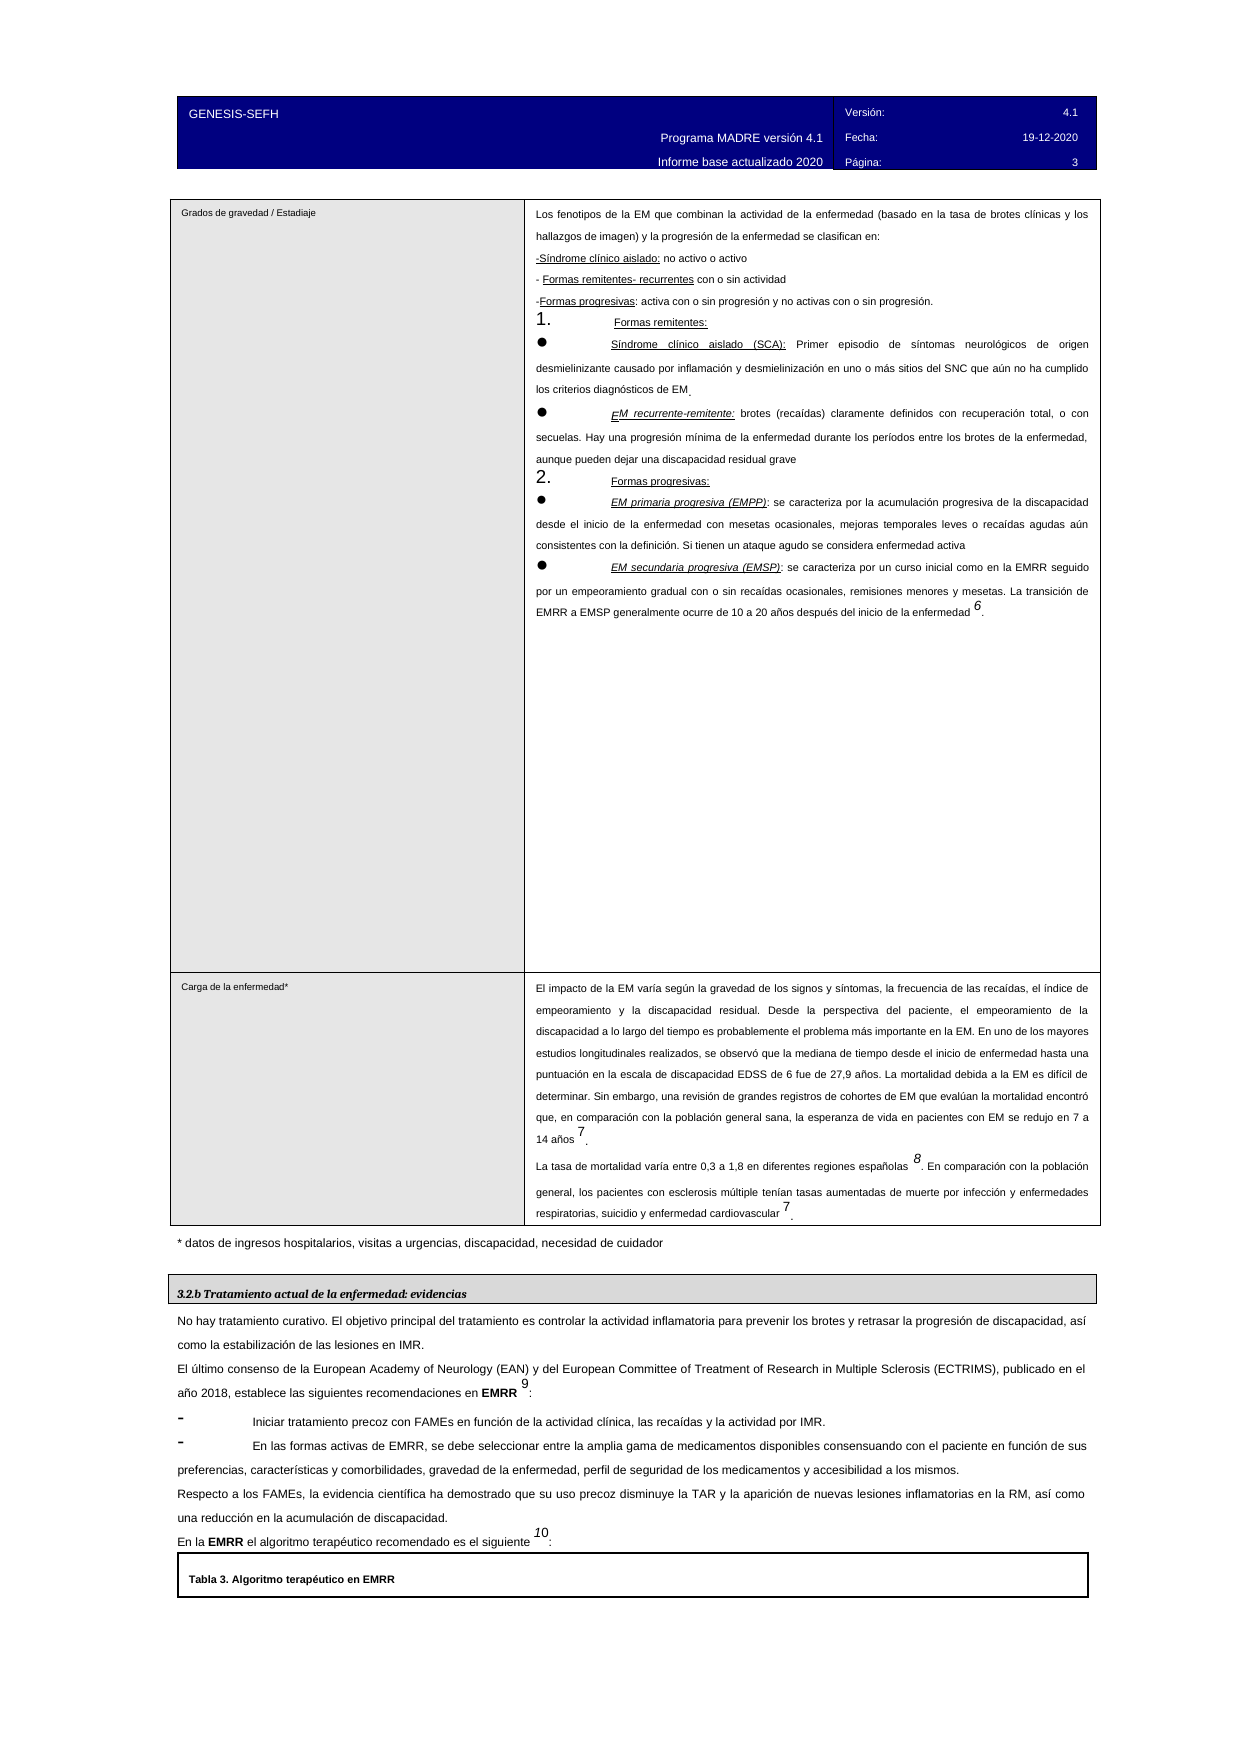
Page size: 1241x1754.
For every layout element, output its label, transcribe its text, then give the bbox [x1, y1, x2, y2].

list En las formas activas de EMRR, se debe seleccionar entre la amplia gama de medicamentos disponibles consensuando con el paciente en función de sus preferencias, características y comorbilidades, gravedad de la enfermedad, perfil de seguridad de los medicamentos y accesibilidad a los mismos. [177, 1429, 1087, 1477]
text El último consenso de la European Academy of Neurology (EAN) y del European Committee of Treatment of Research in Multiple Sclerosis (ECTRIMS), publicado en el año 2018, establece las siguientes recomendaciones en EMRR 9: [177, 1352, 1087, 1405]
table_header Tabla 3. Algoritmo terapéutico en EMRR [179, 1554, 1087, 1596]
text * datos de ingresos hospitalarios, visitas a urgencias, discapacidad, necesidad de cuidador [177, 1226, 1087, 1250]
text En la EMRR el algoritmo terapéutico recomendado es el siguiente 10: [177, 1525, 1087, 1552]
text Respecto a los FAMEs, la evidencia científica ha demostrado que su uso precoz disminuye la TAR y la aparición de nuevas lesiones inflamatorias en la RM, así como una reducción en la acumulación de discapacidad. [177, 1477, 1087, 1525]
table_cell Los fenotipos de la EM que combinan la actividad de la enfermedad (basado en la tasa de brotes clínicas y los hallazgos de imagen) y la progresión de la enfermedad se clasifican en: -Síndrome clínico aislado: no activo o activo - Formas remitentes- recurrentes con o sin actividad -Formas progresivas: activa con o sin progresión y no activas con o sin progresión. Formas remitentes: Síndrome clínico aislado (SCA): Primer episodio de síntomas neurológicos de origen desmielinizante causado por inflamación y desmielinización en uno o más sitios del SNC que aún no ha cumplido los criterios diagnósticos de EM. EM recurrente-remitente: brotes (recaídas) claramente definidos con recuperación total, o con secuelas. Hay una progresión mínima de la enfermedad durante los períodos entre los brotes de la enfermedad, aunque pueden dejar una discapacidad residual grave Formas progresivas: EM primaria progresiva (EMPP): se caracteriza por la acumulación progresiva de la discapacidad desde el inicio de la enfermedad con mesetas ocasionales, mejoras temporales leves o recaídas agudas aún consistentes con la definición. Si tienen un ataque agudo se considera enfermedad activa EM secundaria progresiva (EMSP): se caracteriza por un curso inicial como en la EMRR seguido por un empeoramiento gradual con o sin recaídas ocasionales, remisiones menores y mesetas. La transición de EMRR a EMSP generalmente ocurre de 10 a 20 años después del inicio de la enfermedad 6. [525, 200, 1100, 972]
table_cell Carga de la enfermedad* [171, 973, 524, 1225]
table_cell Grados de gravedad / Estadiaje [171, 200, 524, 972]
text 3.2.b Tratamiento actual de la enfermedad: evidencias [169, 1275, 1096, 1303]
text No hay tratamiento curativo. El objetivo principal del tratamiento es controlar la actividad inflamatoria para prevenir los brotes y retrasar la progresión de discapacidad, así como la estabilización de las lesiones en IMR. [177, 1304, 1087, 1352]
list Iniciar tratamiento precoz con FAMEs en función de la actividad clínica, las recaídas y la actividad por IMR. [177, 1405, 1087, 1429]
table_cell El impacto de la EM varía según la gravedad de los signos y síntomas, la frecuencia de las recaídas, el índice de empeoramiento y la discapacidad residual. Desde la perspectiva del paciente, el empeoramiento de la discapacidad a lo largo del tiempo es probablemente el problema más importante en la EM. En uno de los mayores estudios longitudinales realizados, se observó que la mediana de tiempo desde el inicio de enfermedad hasta una puntuación en la escala de discapacidad EDSS de 6 fue de 27,9 años. La mortalidad debida a la EM es difícil de determinar. Sin embargo, una revisión de grandes registros de cohortes de EM que evalúan la mortalidad encontró que, en comparación con la población general sana, la esperanza de vida en pacientes con EM se redujo en 7 a 14 años 7. La tasa de mortalidad varía entre 0,3 a 1,8 en diferentes regiones españolas 8. En comparación con la población general, los pacientes con esclerosis múltiple tenían tasas aumentadas de muerte por infección y enfermedades respiratorias, suicidio y enfermedad cardiovascular 7. [525, 973, 1100, 1225]
